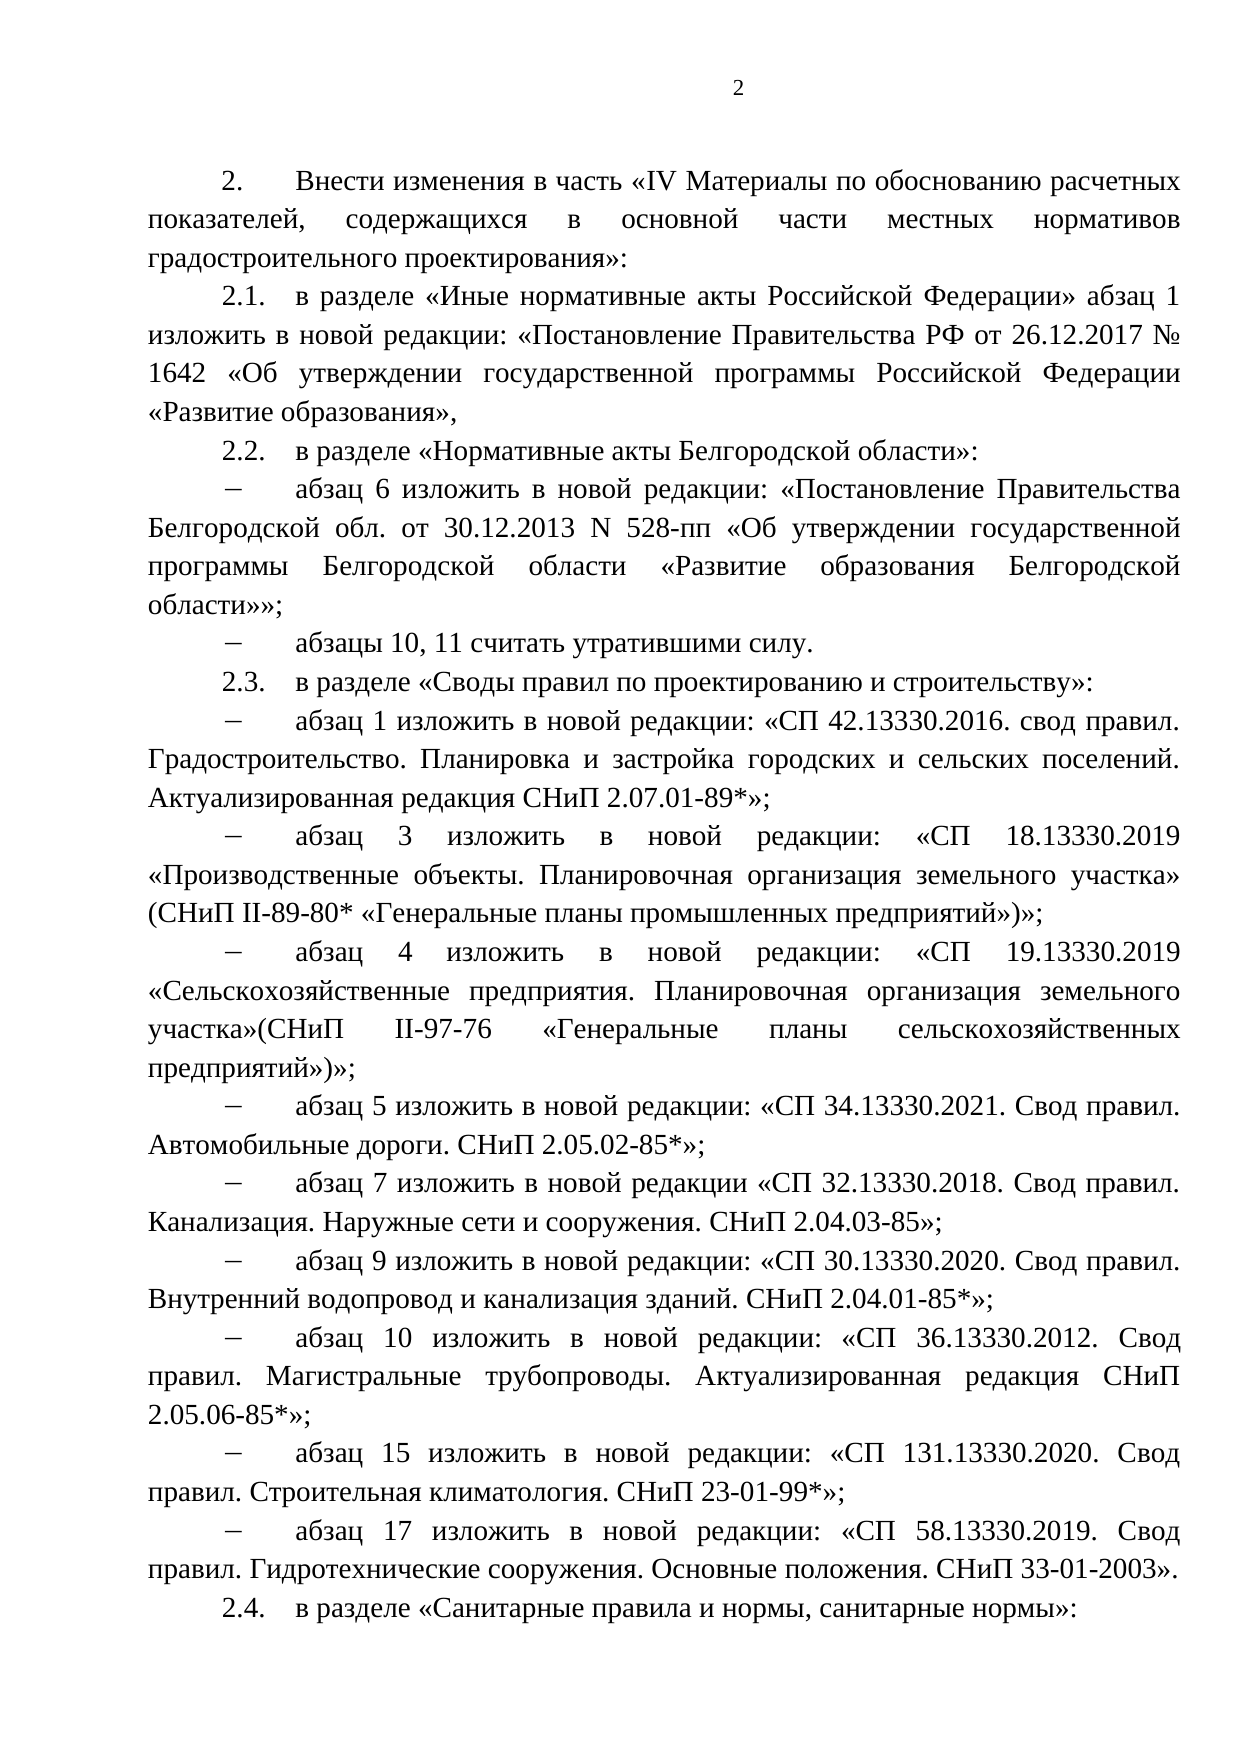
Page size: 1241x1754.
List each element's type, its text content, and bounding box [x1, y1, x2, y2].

list абзац 3 изложить в новой редакции: «СП 18.13330.2019 «Производственные объекты. Планировочная организация земельного участка» (СНиП II-89-80* «Генеральные планы промышленных предприятий»)»; [148, 818, 1181, 929]
list абзац 9 изложить в новой редакции: «СП 30.13330.2020. Свод правил. Внутренний водопровод и канализация зданий. СНиП 2.04.01-85*»; [148, 1243, 1181, 1315]
list в разделе «Своды правил по проектированию и строительству»: [148, 664, 1181, 698]
list абзац 17 изложить в новой редакции: «СП 58.13330.2019. Свод правил. Гидротехнические сооружения. Основные положения. СНиП 33-01-2003». [148, 1513, 1181, 1585]
list абзац 6 изложить в новой редакции: «Постановление Правительства Белгородской обл. от 30.12.2013 N 528-пп «Об утверждении государственной программы Белгородской области «Развитие образования Белгородской области»»; [148, 471, 1181, 620]
list абзац 15 изложить в новой редакции: «СП 131.13330.2020. Свод правил. Строительная климатология. СНиП 23-01-99*»; [148, 1436, 1181, 1508]
list абзац 5 изложить в новой редакции: «СП 34.13330.2021. Свод правил. Автомобильные дороги. СНиП 2.05.02-85*»; [148, 1088, 1181, 1161]
list в разделе «Иные нормативные акты Российской Федерации» абзац 1 изложить в новой редакции: «Постановление Правительства РФ от 26.12.2017 № 1642 «Об утверждении государственной программы Российской Федерации «Развитие образования», [148, 278, 1181, 428]
list абзац 4 изложить в новой редакции: «СП 19.13330.2019 «Сельскохозяйственные предприятия. Планировочная организация земельного участка»(СНиП II-97-76 «Генеральные планы сельскохозяйственных предприятий»)»; [148, 934, 1181, 1083]
list абзац 7 изложить в новой редакции «СП 32.13330.2018. Свод правил. Канализация. Наружные сети и сооружения. СНиП 2.04.03-85»; [148, 1166, 1181, 1238]
list абзацы 10, 11 считать утратившими силу. [148, 625, 1181, 659]
list абзац 10 изложить в новой редакции: «СП 36.13330.2012. Свод правил. Магистральные трубопроводы. Актуализированная редакция СНиП 2.05.06-85*»; [148, 1320, 1181, 1431]
list в разделе «Нормативные акты Белгородской области»: [148, 433, 1181, 466]
list Внести изменения в часть «IV Материалы по обоснованию расчетных показателей, содержащихся в основной части местных нормативов градостроительного проектирования»: [148, 163, 1181, 273]
list абзац 1 изложить в новой редакции: «СП 42.13330.2016. свод правил. Градостроительство. Планировка и застройка городских и сельских поселений. Актуализированная редакция СНиП 2.07.01-89*»; [148, 703, 1181, 813]
list в разделе «Санитарные правила и нормы, санитарные нормы»: [148, 1590, 1181, 1623]
